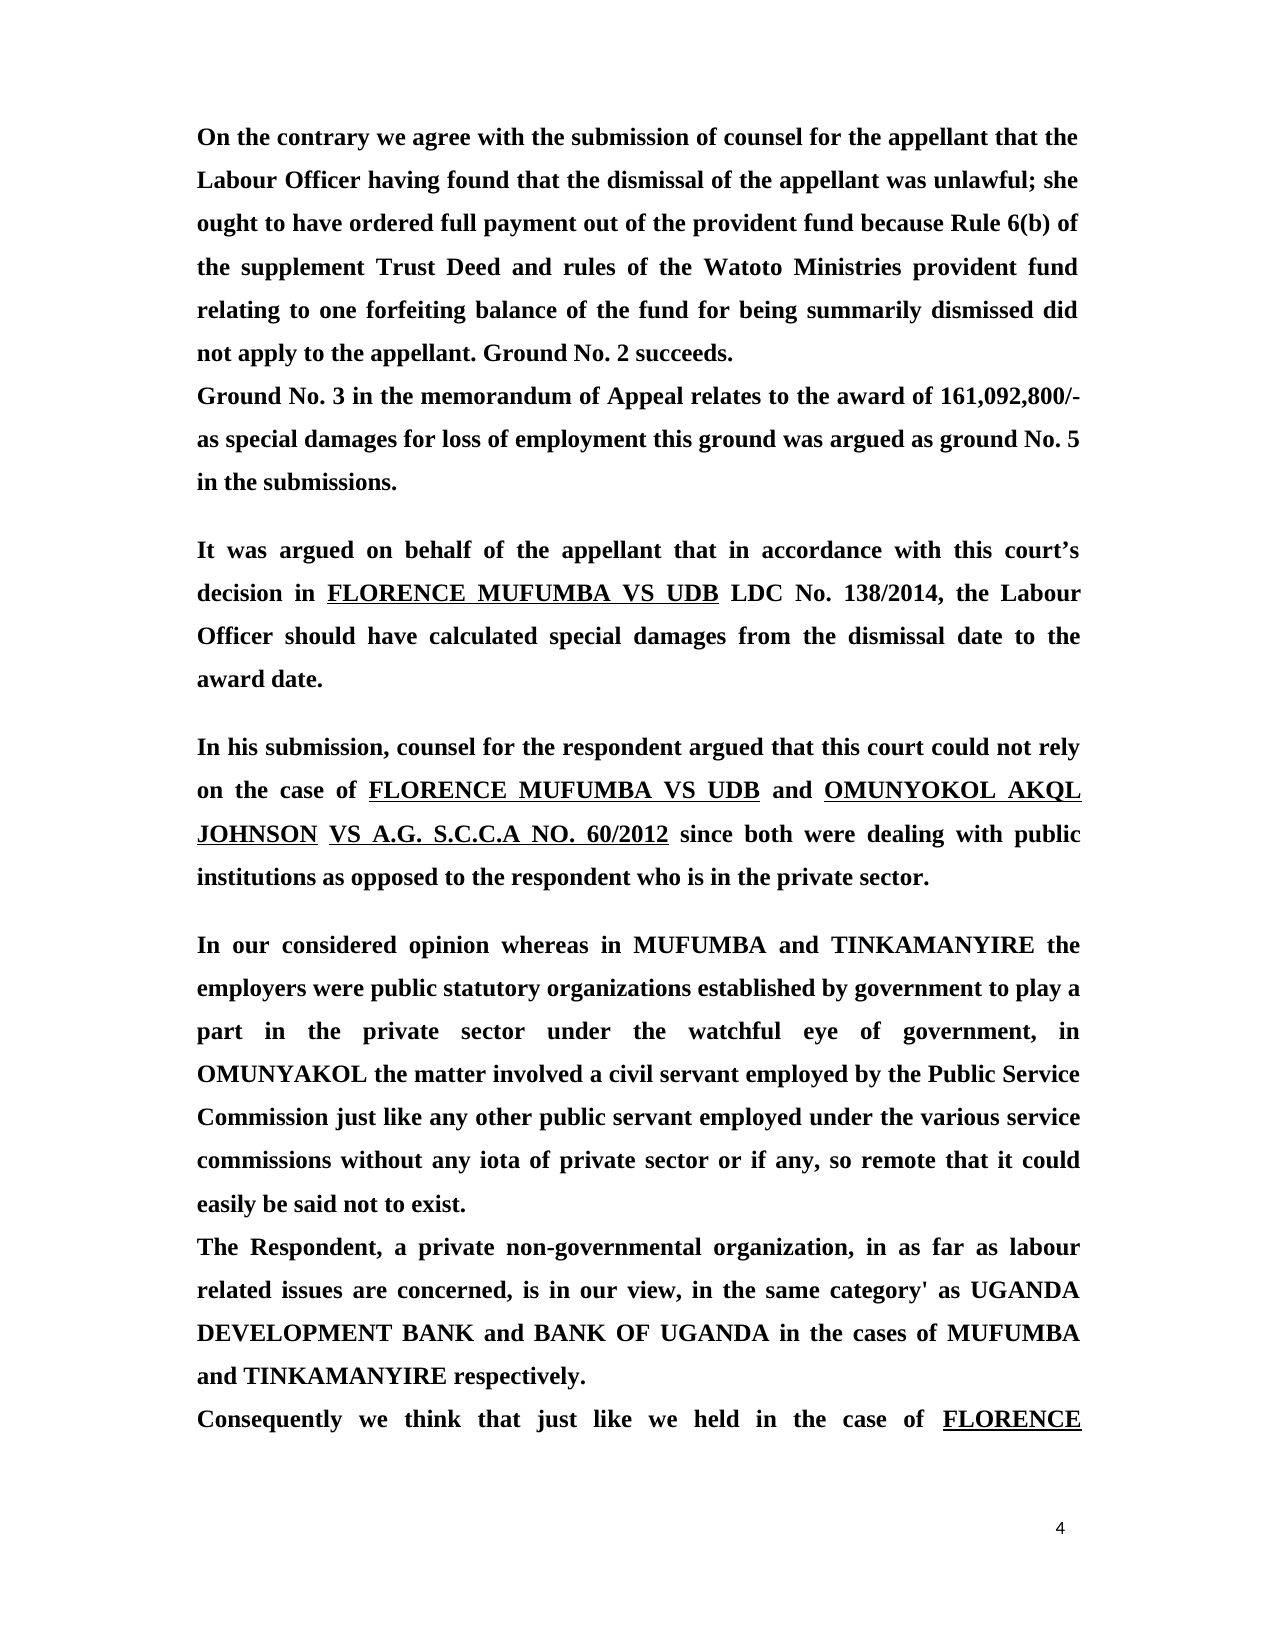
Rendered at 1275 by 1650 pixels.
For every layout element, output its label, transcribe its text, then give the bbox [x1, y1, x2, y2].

text It was argued on behalf of the appellant that in accordance with this court’s decision in FLORENCE MUFUMBA VS UDB LDC No. 138/2014, the Labour Officer should have calculated special damages from the dismissal date to the award date. [197, 535, 1081, 693]
text Ground No. 3 in the memorandum of Appeal relates to the award of 161,092,800/- as special damages for loss of employment this ground was argued as ground No. 5 in the submissions. [197, 381, 1081, 496]
text The Respondent, a private non-governmental organization, in as far as labour related issues are concerned, is in our view, in the same category' as UGANDA DEVELOPMENT BANK and BANK OF UGANDA in the cases of MUFUMBA and TINKAMANYIRE respectively. [197, 1232, 1081, 1390]
text In his submission, counsel for the respondent argued that this court could not rely on the case of FLORENCE MUFUMBA VS UDB and OMUNYOKOL AKQL JOHNSON VS A.G. S.C.C.A NO. 60/2012 since both were dealing with public institutions as opposed to the respondent who is in the private sector. [197, 732, 1081, 891]
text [197, 1404, 1081, 1433]
text In our considered opinion whereas in MUFUMBA and TINKAMANYIRE the employers were public statutory organizations established by government to play a part in the private sector under the watchful eye of government, in OMUNYAKOL the matter involved a civil servant employed by the Public Service Commission just like any other public servant employed under the various service commissions without any iota of private sector or if any, so remote that it could easily be said not to exist. [197, 930, 1081, 1217]
text On the contrary we agree with the submission of counsel for the appellant that the Labour Officer having found that the dismissal of the appellant was unlawful; she ought to have ordered full payment out of the provident fund because Rule 6(b) of the supplement Trust Deed and rules of the Watoto Ministries provident fund relating to one forfeiting balance of the fund for being summarily dismissed did not apply to the appellant. Ground No. 2 succeeds. [197, 122, 1079, 367]
